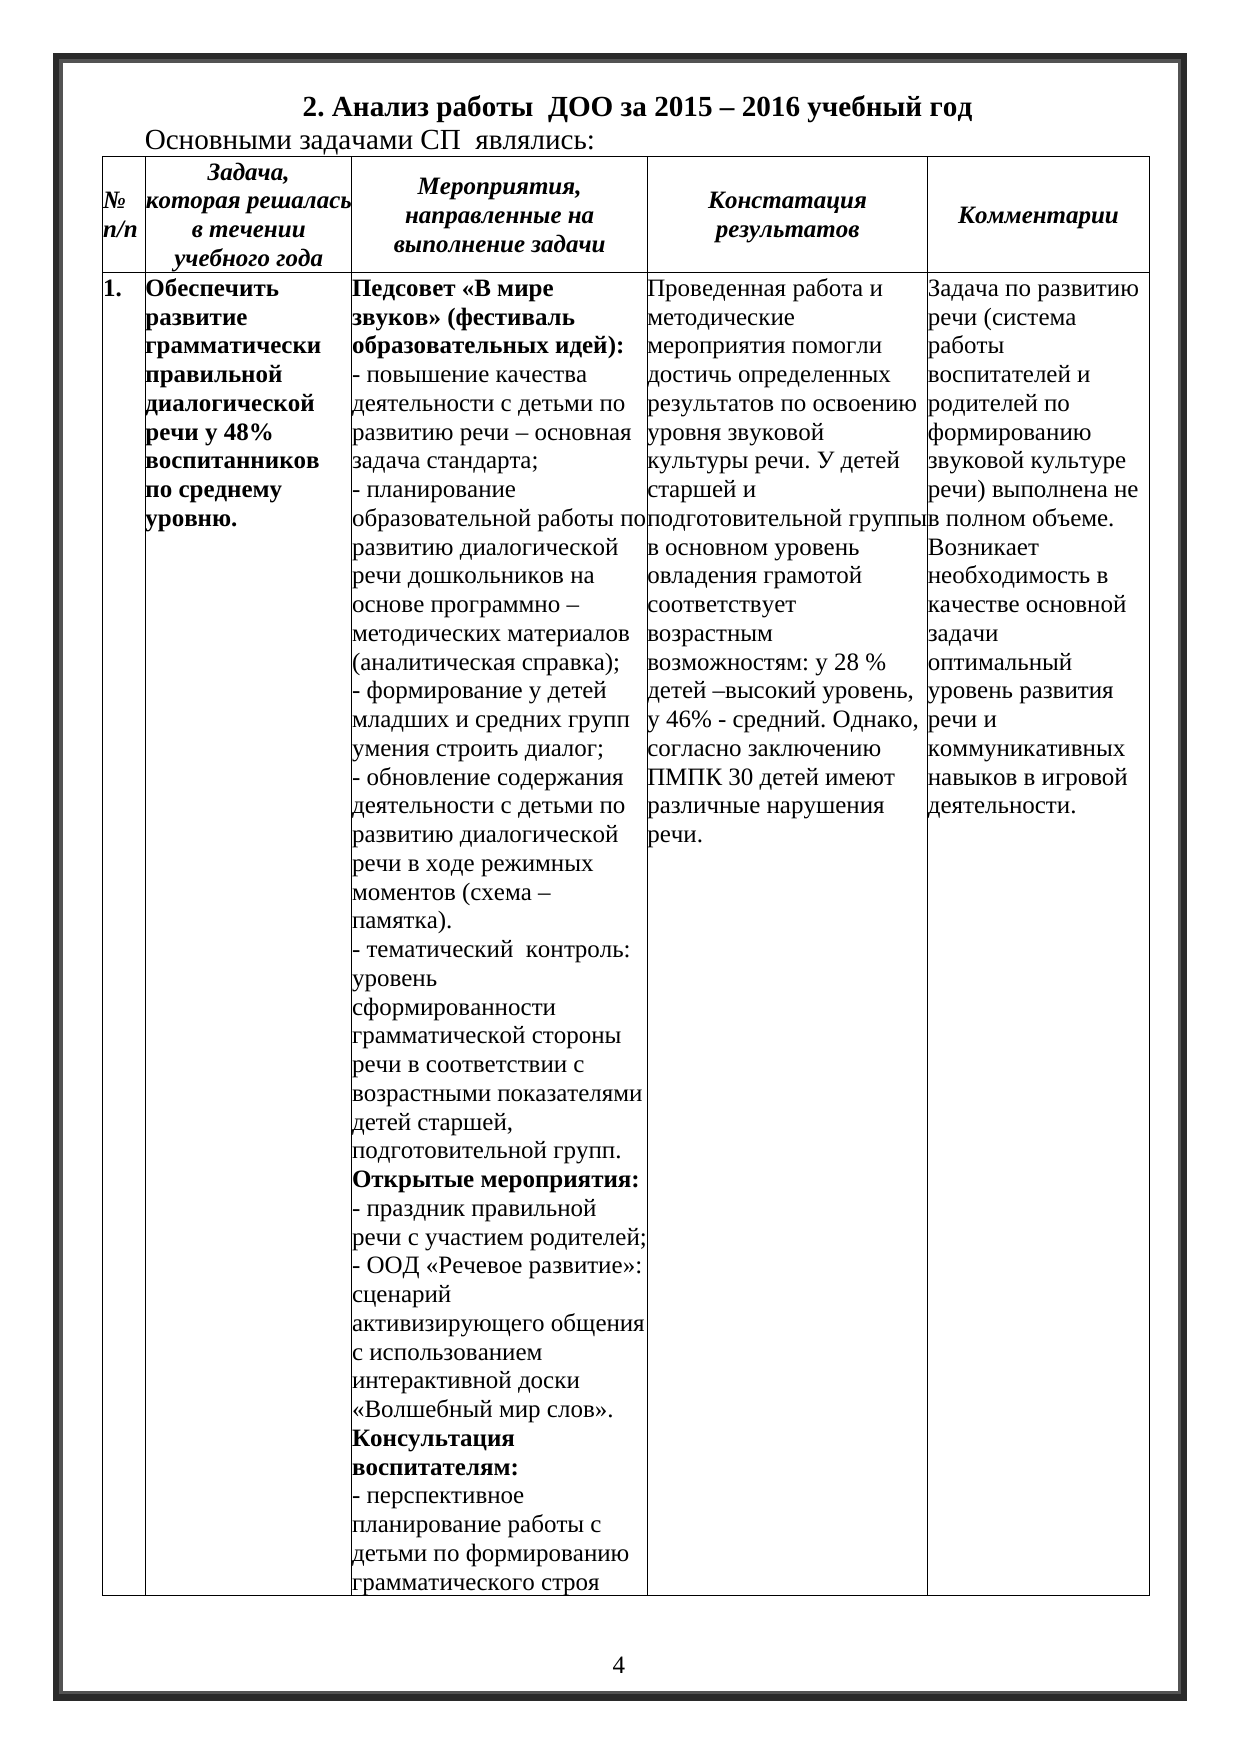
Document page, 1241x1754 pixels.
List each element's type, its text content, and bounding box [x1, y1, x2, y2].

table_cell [146, 273, 351, 1595]
table_header Комментарии [928, 157, 1149, 272]
table_header Констатация результатов [648, 157, 927, 272]
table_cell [352, 273, 647, 1595]
text 2. Анализ работы ДОО за 2015 – 2016 учебный год [108, 89, 1167, 122]
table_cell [928, 273, 1149, 1595]
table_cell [648, 273, 927, 1595]
table_cell 1. [103, 273, 145, 1595]
table_header Задача, которая решалась в течении учебного года [146, 157, 351, 272]
table_header № п/п [103, 157, 145, 272]
text Основными задачами СП являлись: [71, 122, 1167, 156]
table_header Мероприятия, направленные на выполнение задачи [352, 157, 647, 272]
